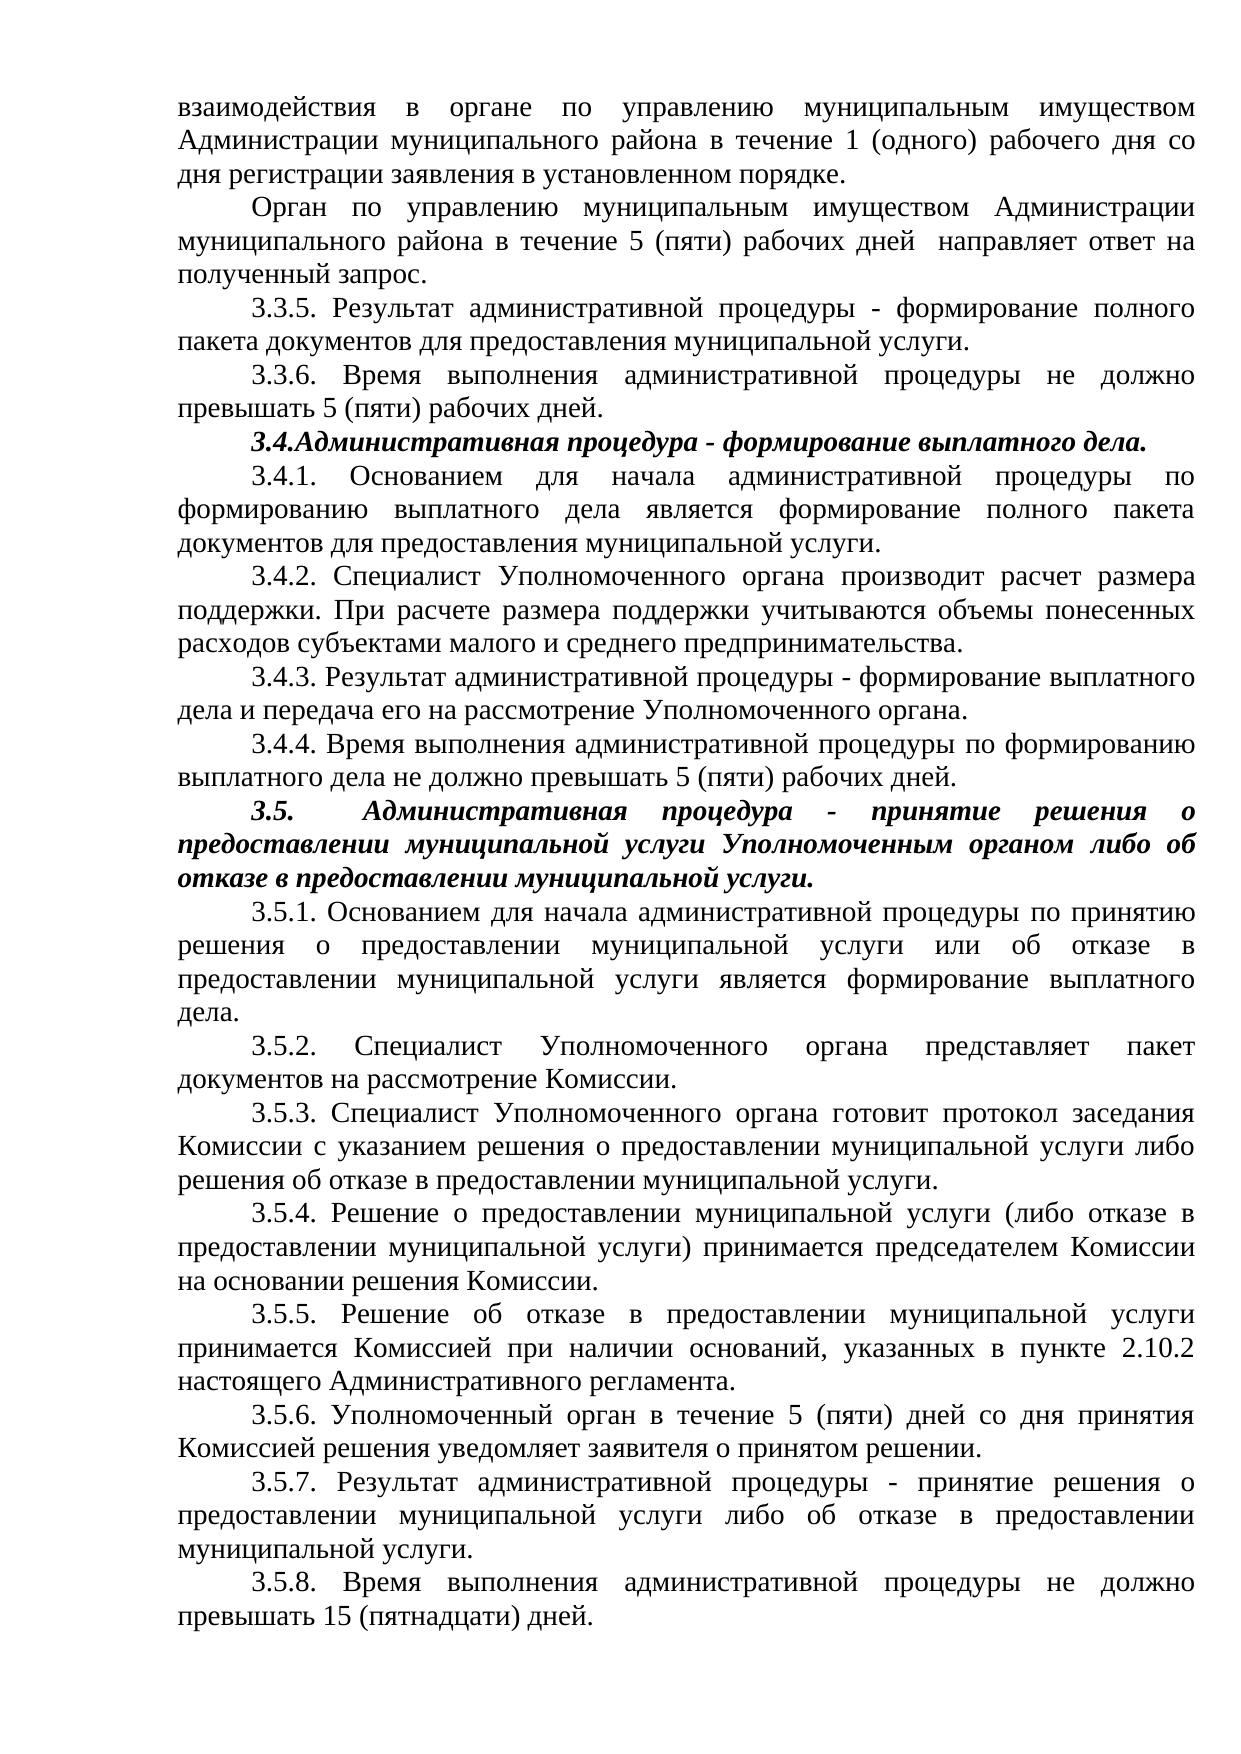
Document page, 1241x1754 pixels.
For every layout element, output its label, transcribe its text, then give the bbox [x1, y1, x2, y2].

text 3.4.1. Основанием для начала административной процедуры по формированию выплатного дела является формирование полного пакета документов для предоставления муниципальной услуги. [177, 458, 1196, 558]
text 3.5.6. Уполномоченный орган в течение 5 (пяти) дней со дня принятия Комиссией решения уведомляет заявителя о принятом решении. [177, 1397, 1196, 1464]
text 3.4.2. Специалист Уполномоченного органа производит расчет размера поддержки. При расчете размера поддержки учитываются объемы понесенных расходов субъектами малого и среднего предпринимательства. [177, 558, 1196, 659]
text 3.3.5. Результат административной процедуры - формирование полного пакета документов для предоставления муниципальной услуги. [177, 290, 1196, 357]
text 3.5.2. Специалист Уполномоченного органа представляет пакет документов на рассмотрение Комиссии. [177, 1028, 1196, 1095]
text 3.5.4. Решение о предоставлении муниципальной услуги (либо отказе в предоставлении муниципальной услуги) принимается председателем Комиссии на основании решения Комиссии. [177, 1196, 1196, 1296]
text 3.5.5. Решение об отказе в предоставлении муниципальной услуги принимается Комиссией при наличии оснований, указанных в пункте 2.10.2 настоящего Административного регламента. [177, 1296, 1196, 1397]
text Орган по управлению муниципальным имуществом Администрации муниципального района в течение 5 (пяти) рабочих дней направляет ответ на полученный запрос. [177, 189, 1196, 290]
text 3.4.3. Результат административной процедуры - формирование выплатного дела и передача его на рассмотрение Уполномоченного органа. [177, 659, 1196, 726]
text 3.5.1. Основанием для начала административной процедуры по принятию решения о предоставлении муниципальной услуги или об отказе в предоставлении муниципальной услуги является формирование выплатного дела. [177, 894, 1196, 1028]
text 3.5. Административная процедура - принятие решения о предоставлении муниципальной услуги Уполномоченным органом либо об отказе в предоставлении муниципальной услуги. [177, 793, 1196, 894]
text 3.5.3. Специалист Уполномоченного органа готовит протокол заседания Комиссии с указанием решения о предоставлении муниципальной услуги либо решения об отказе в предоставлении муниципальной услуги. [177, 1095, 1196, 1196]
text 3.5.8. Время выполнения административной процедуры не должно превышать 15 (пятнадцати) дней. [177, 1564, 1196, 1632]
text 3.4.Административная процедура - формирование выплатного дела. [177, 424, 1196, 458]
text 3.4.4. Время выполнения административной процедуры по формированию выплатного дела не должно превышать 5 (пяти) рабочих дней. [177, 726, 1196, 793]
text 3.3.6. Время выполнения административной процедуры не должно превышать 5 (пяти) рабочих дней. [177, 357, 1196, 424]
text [177, 89, 1196, 189]
text 3.5.7. Результат административной процедуры - принятие решения о предоставлении муниципальной услуги либо об отказе в предоставлении муниципальной услуги. [177, 1464, 1196, 1564]
